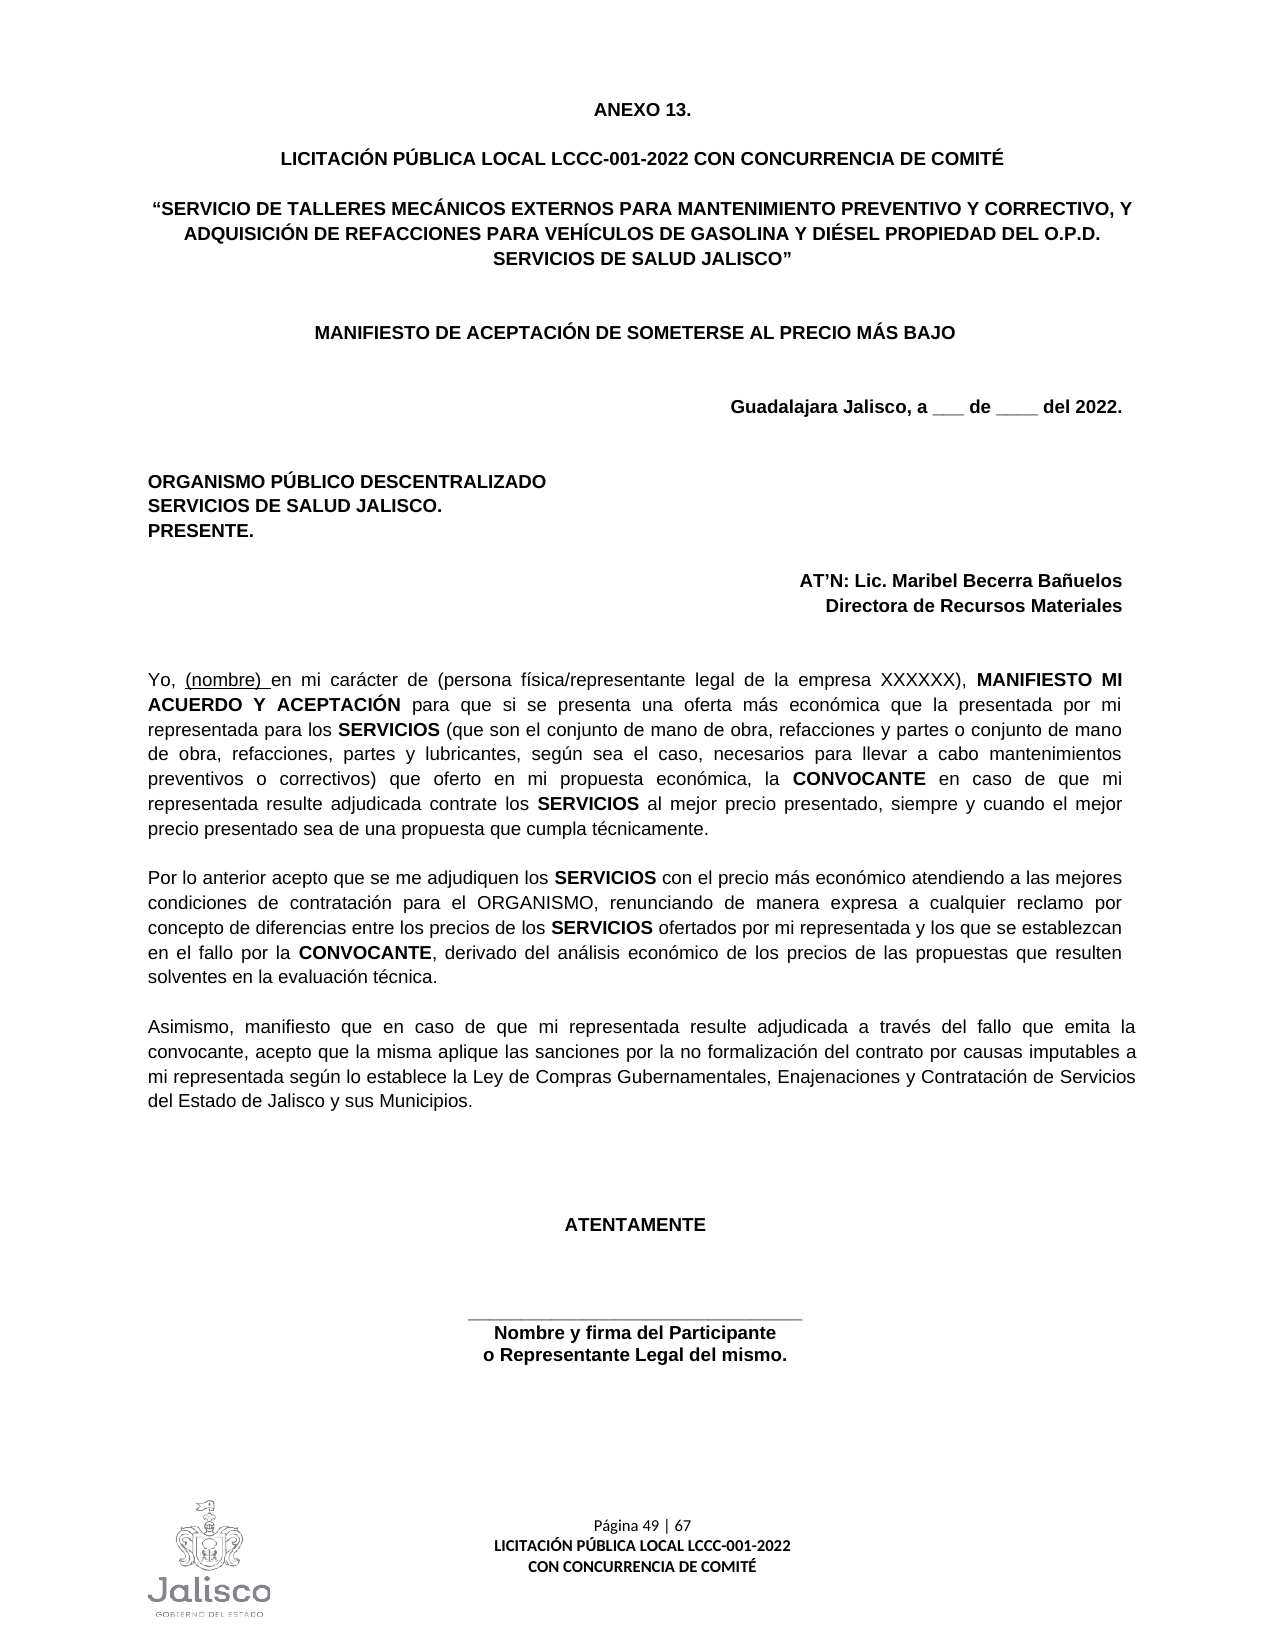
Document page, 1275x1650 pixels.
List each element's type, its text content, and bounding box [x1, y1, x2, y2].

text ATENTAMENTE [148, 1214, 1122, 1236]
picture [147, 1500, 271, 1617]
text ORGANISMO PÚBLICO DESCENTRALIZADO [148, 471, 1122, 492]
text Nombre y firma del Participante [148, 1322, 1122, 1344]
text AT’N: Lic. Maribel Becerra Bañuelos [148, 570, 1122, 591]
text MANIFIESTO DE ACEPTACIÓN DE SOMETERSE AL PRECIO MÁS BAJO [148, 322, 1122, 343]
text ANEXO 13. [148, 99, 1137, 120]
text PRESENTE. [148, 520, 1122, 542]
text Yo, (nombre) en mi carácter de (persona física/representante legal de la empresa XXXXXX), MANIFIESTO MI ACUERDO Y ACEPTACIÓN para que si se presenta una oferta más económica que la presentada por mi representada para los SERVICIOS (que son el conjunto de mano de obra, refacciones y partes o conjunto de mano de obra, refacciones, partes y lubricantes, según sea el caso, necesarios para llevar a cabo mantenimientos preventivos o correctivos) que oferto en mi propuesta económica, la CONVOCANTE en caso de que mi representada resulte adjudicada contrate los SERVICIOS al mejor precio presentado, siempre y cuando el mejor precio presentado sea de una propuesta que cumpla técnicamente. [148, 669, 1122, 839]
text Asimismo, manifiesto que en caso de que mi representada resulte adjudicada a través del fallo que emita la convocante, acepto que la misma aplique las sanciones por la no formalización del contrato por causas imputables a mi representada según lo establece la Ley de Compras Gubernamentales, Enajenaciones y Contratación de Servicios del Estado de Jalisco y sus Municipios. [148, 1016, 1137, 1112]
text ________________________________ [148, 1301, 1122, 1322]
text Directora de Recursos Materiales [148, 594, 1122, 616]
text “SERVICIO DE TALLERES MECÁNICOS EXTERNOS PARA MANTENIMIENTO PREVENTIVO Y CORRECTIVO, Y ADQUISICIÓN DE REFACCIONES PARA VEHÍCULOS DE GASOLINA Y DIÉSEL PROPIEDAD DEL O.P.D. SERVICIOS DE SALUD JALISCO” [148, 198, 1137, 269]
text Guadalajara Jalisco, a ___ de ____ del 2022. [148, 396, 1122, 418]
text Por lo anterior acepto que se me adjudiquen los SERVICIOS con el precio más económico atendiendo a las mejores condiciones de contratación para el ORGANISMO, renunciando de manera expresa a cualquier reclamo por concepto de diferencias entre los precios de los SERVICIOS ofertados por mi representada y los que se establezcan en el fallo por la CONVOCANTE, derivado del análisis económico de los precios de las propuestas que resulten solventes en la evaluación técnica. [148, 867, 1122, 988]
text SERVICIOS DE SALUD JALISCO. [148, 495, 1122, 517]
text o Representante Legal del mismo. [148, 1344, 1122, 1365]
text LICITACIÓN PÚBLICA LOCAL LCCC-001-2022 CON CONCURRENCIA DE COMITÉ [148, 148, 1137, 170]
